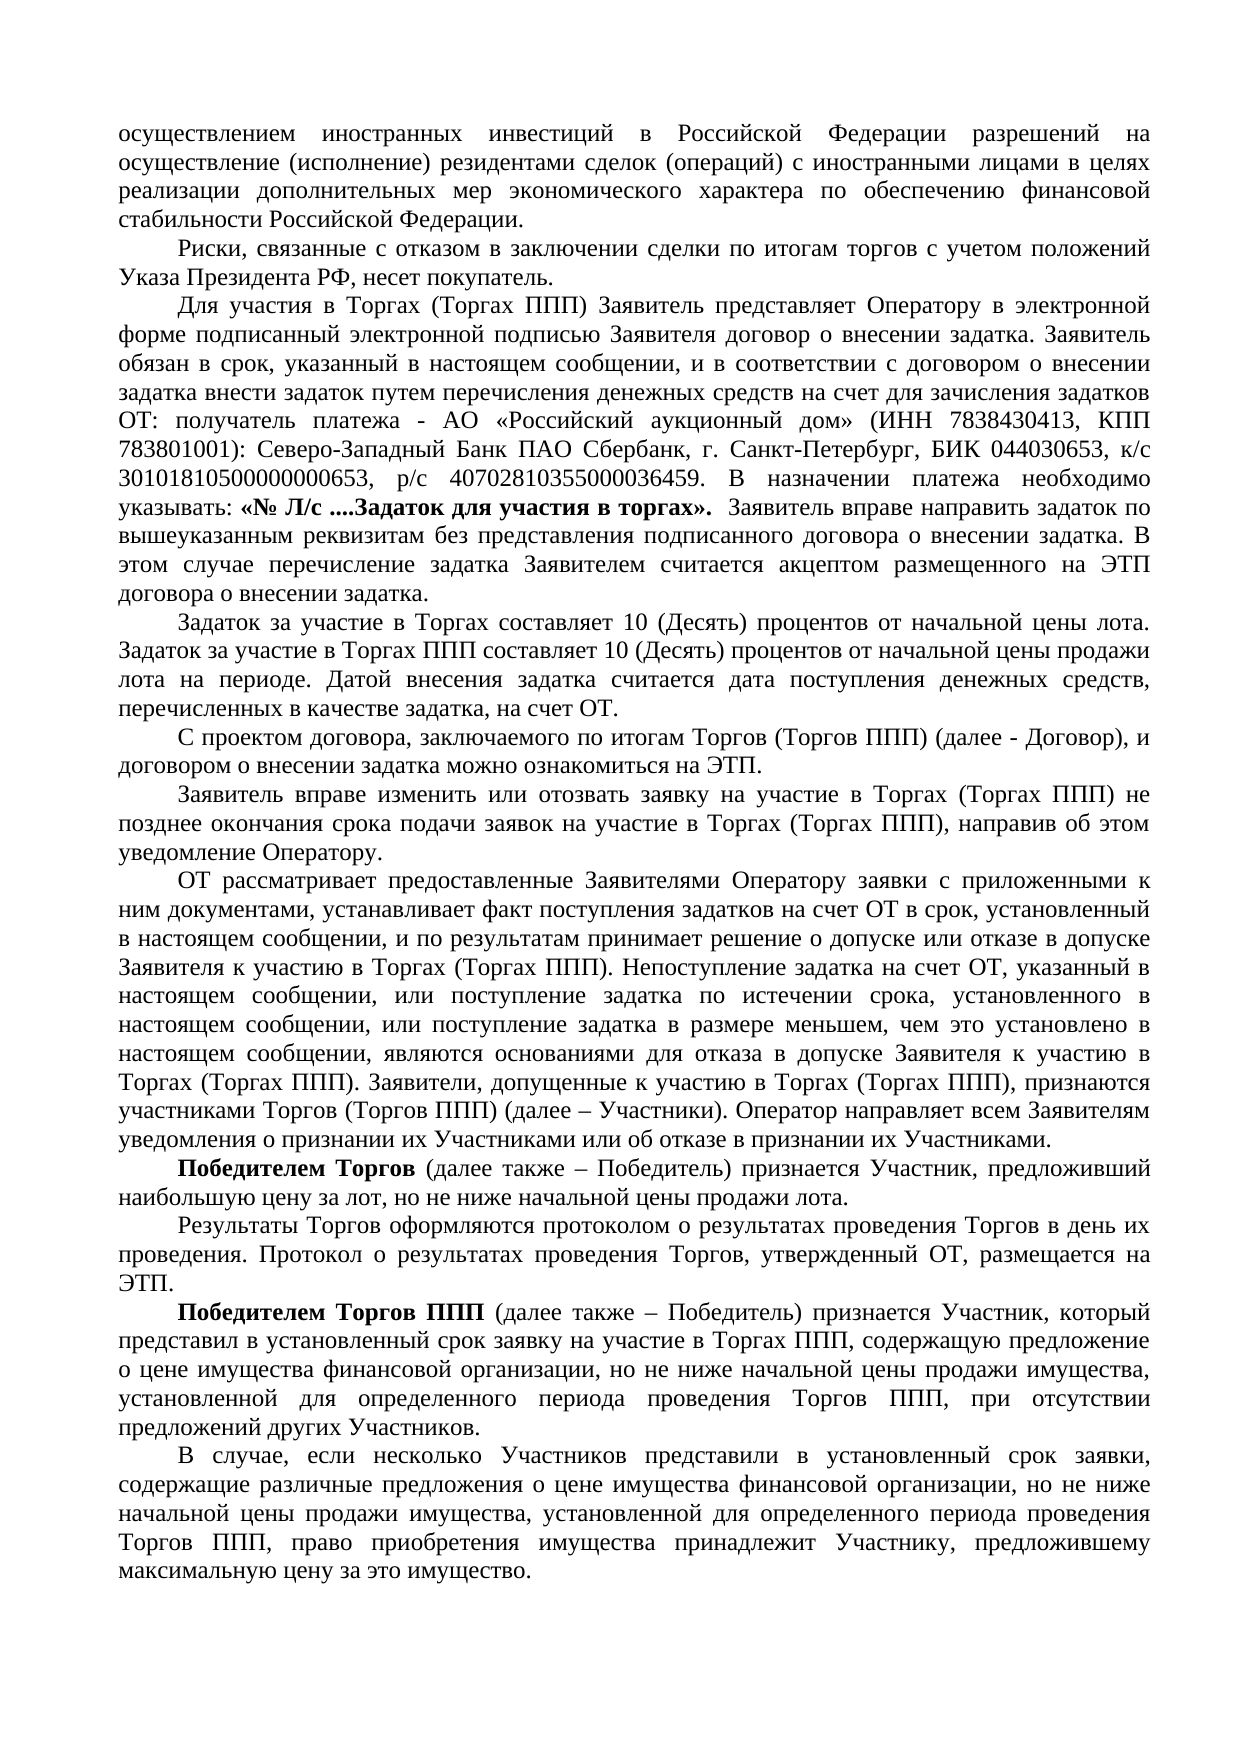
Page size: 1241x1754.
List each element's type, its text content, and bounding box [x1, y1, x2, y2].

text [118, 118, 1151, 233]
text ОТ рассматривает предоставленные Заявителями Оператору заявки с приложенными к ним документами, устанавливает факт поступления задатков на счет ОТ в срок, установленный в настоящем сообщении, и по результатам принимает решение о допуске или отказе в допуске Заявителя к участию в Торгах (Торгах ППП). Непоступление задатка на счет ОТ, указанный в настоящем сообщении, или поступление задатка по истечении срока, установленного в настоящем сообщении, или поступление задатка в размере меньшем, чем это установлено в настоящем сообщении, являются основаниями для отказа в допуске Заявителя к участию в Торгах (Торгах ППП). Заявители, допущенные к участию в Торгах (Торгах ППП), признаются участниками Торгов (Торгов ППП) (далее – Участники). Оператор направляет всем Заявителям уведомления о признании их Участниками или об отказе в признании их Участниками. [118, 866, 1151, 1153]
text Заявитель вправе изменить или отозвать заявку на участие в Торгах (Торгах ППП) не позднее окончания срока подачи заявок на участие в Торгах (Торгах ППП), направив об этом уведомление Оператору. [118, 779, 1151, 866]
text Риски, связанные с отказом в заключении сделки по итогам торгов с учетом положений Указа Президента РФ, несет покупатель. [118, 233, 1151, 291]
text В случае, если несколько Участников представили в установленный срок заявки, содержащие различные предложения о цене имущества финансовой организации, но не ниже начальной цены продажи имущества, установленной для определенного периода проведения Торгов ППП, право приобретения имущества принадлежит Участнику, предложившему максимальную цену за это имущество. [118, 1441, 1151, 1584]
text Для участия в Торгах (Торгах ППП) Заявитель представляет Оператору в электронной форме подписанный электронной подписью Заявителя договор о внесении задатка. Заявитель обязан в срок, указанный в настоящем сообщении, и в соответствии с договором о внесении задатка внести задаток путем перечисления денежных средств на счет для зачисления задатков ОТ: получатель платежа - АО «Российский аукционный дом» (ИНН 7838430413, КПП 783801001): Северо-Западный Банк ПАО Сбербанк, г. Санкт-Петербург, БИК 044030653, к/с 30101810500000000653, р/с 40702810355000036459. В назначении платежа необходимо указывать: «№ Л/с ....Задаток для участия в торгах». Заявитель вправе направить задаток по вышеуказанным реквизитам без представления подписанного договора о внесении задатка. В этом случае перечисление задатка Заявителем считается акцептом размещенного на ЭТП договора о внесении задатка. [118, 291, 1151, 607]
text Победителем Торгов (далее также – Победитель) признается Участник, предложивший наибольшую цену за лот, но не ниже начальной цены продажи лота. [118, 1153, 1151, 1211]
text Результаты Торгов оформляются протоколом о результатах проведения Торгов в день их проведения. Протокол о результатах проведения Торгов, утвержденный ОТ, размещается на ЭТП. [118, 1211, 1151, 1297]
text С проектом договора, заключаемого по итогам Торгов (Торгов ППП) (далее - Договор), и договором о внесении задатка можно ознакомиться на ЭТП. [118, 722, 1151, 779]
text Победителем Торгов ППП (далее также – Победитель) признается Участник, который представил в установленный срок заявку на участие в Торгах ППП, содержащую предложение о цене имущества финансовой организации, но не ниже начальной цены продажи имущества, установленной для определенного периода проведения Торгов ППП, при отсутствии предложений других Участников. [118, 1297, 1151, 1441]
text Задаток за участие в Торгах составляет 10 (Десять) процентов от начальной цены лота. Задаток за участие в Торгах ППП составляет 10 (Десять) процентов от начальной цены продажи лота на периоде. Датой внесения задатка считается дата поступления денежных средств, перечисленных в качестве задатка, на счет ОТ. [118, 607, 1151, 722]
